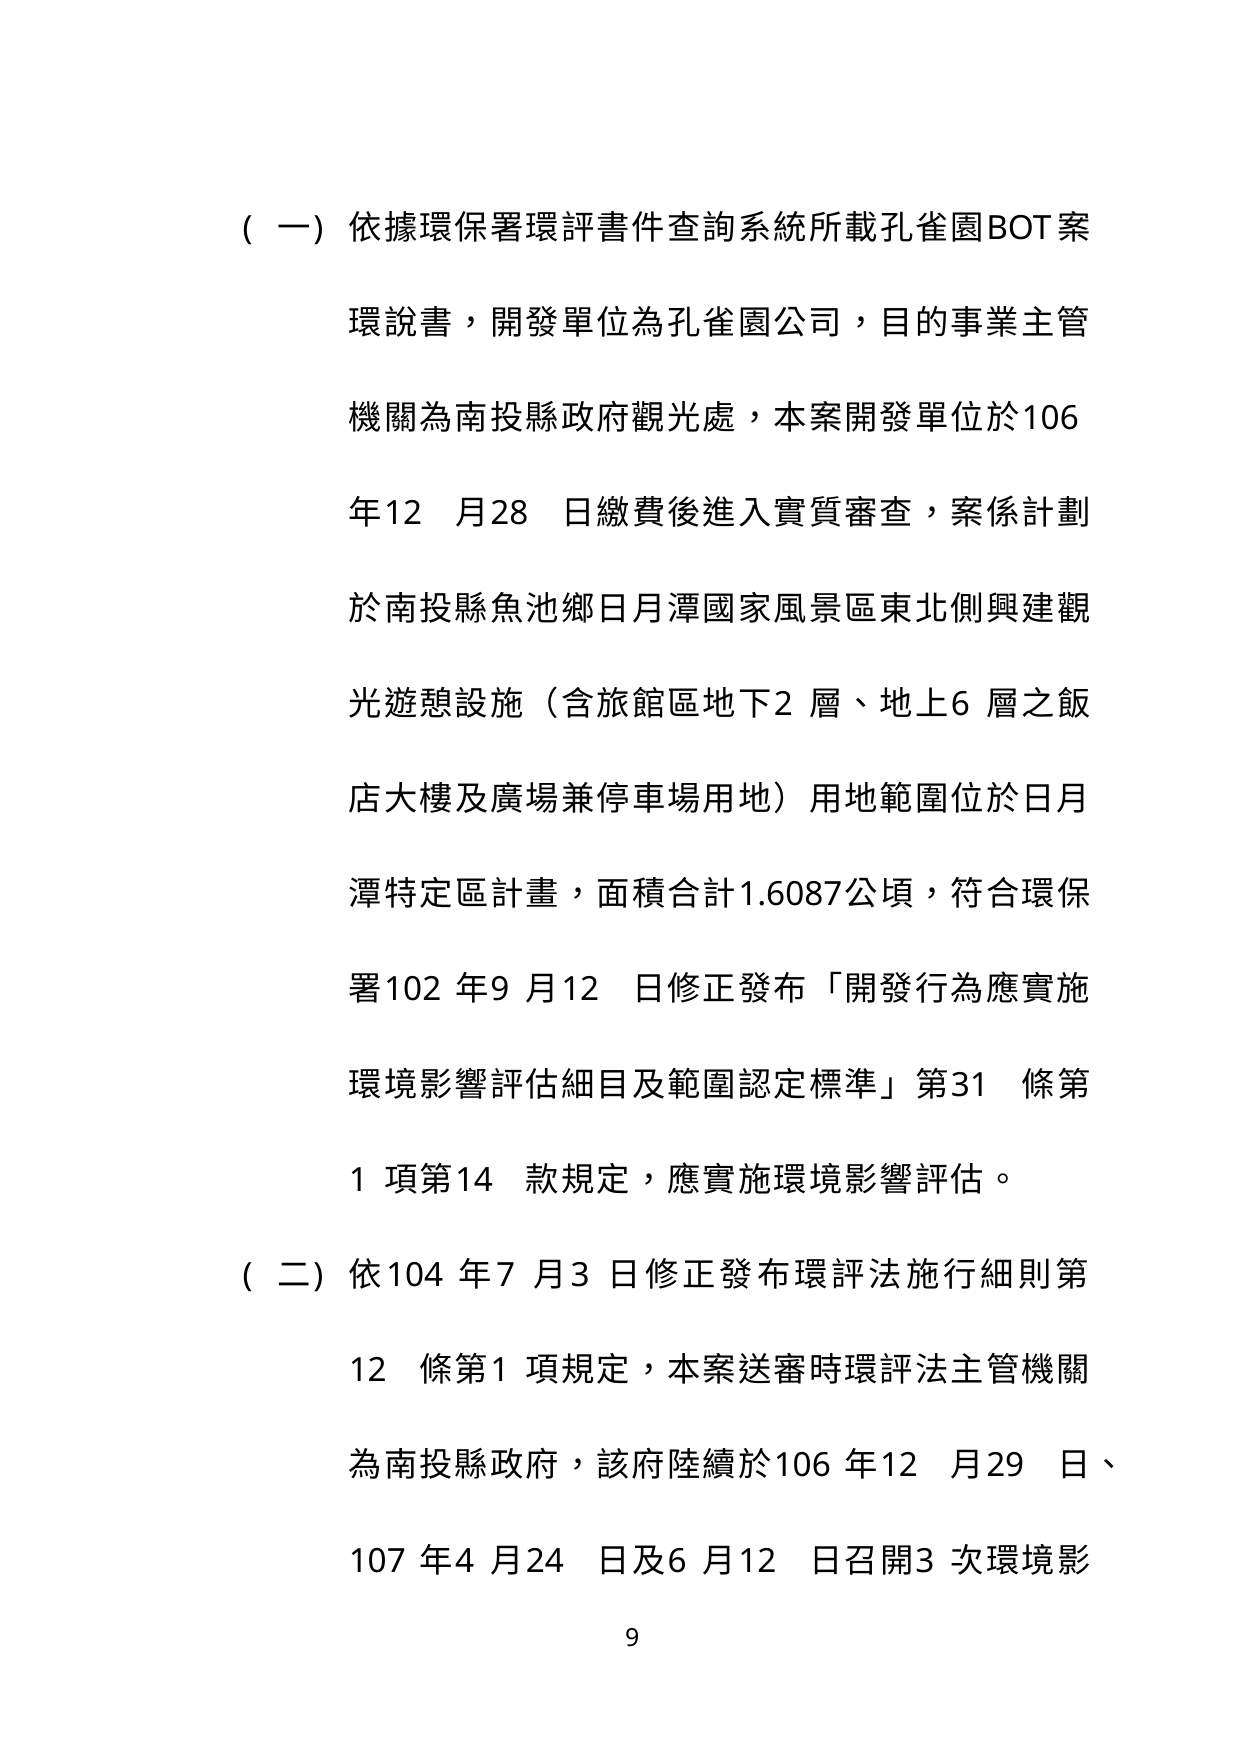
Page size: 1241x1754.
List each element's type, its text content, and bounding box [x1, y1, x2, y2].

subtitle 依據環保署環評書件查詢系統所載孔雀園BOT案環說書，開發單位為孔雀園公司，目的事業主管機關為南投縣政府觀光處，本案開發單位於106年12月28日繳費後進入實質審查，案係計劃於南投縣魚池鄉日月潭國家風景區東北側興建觀光遊憩設施（含旅館區地下2層、地上6層之飯店大樓及廣場兼停車場用地）用地範圍位於日月潭特定區計畫，面積合計1.6087公頃，符合環保署102年9月12日修正發布「開發行為應實施環境影響評估細目及範圍認定標準」第31條第1項第14款規定，應實施環境影響評估。 [242, 177, 1092, 1224]
